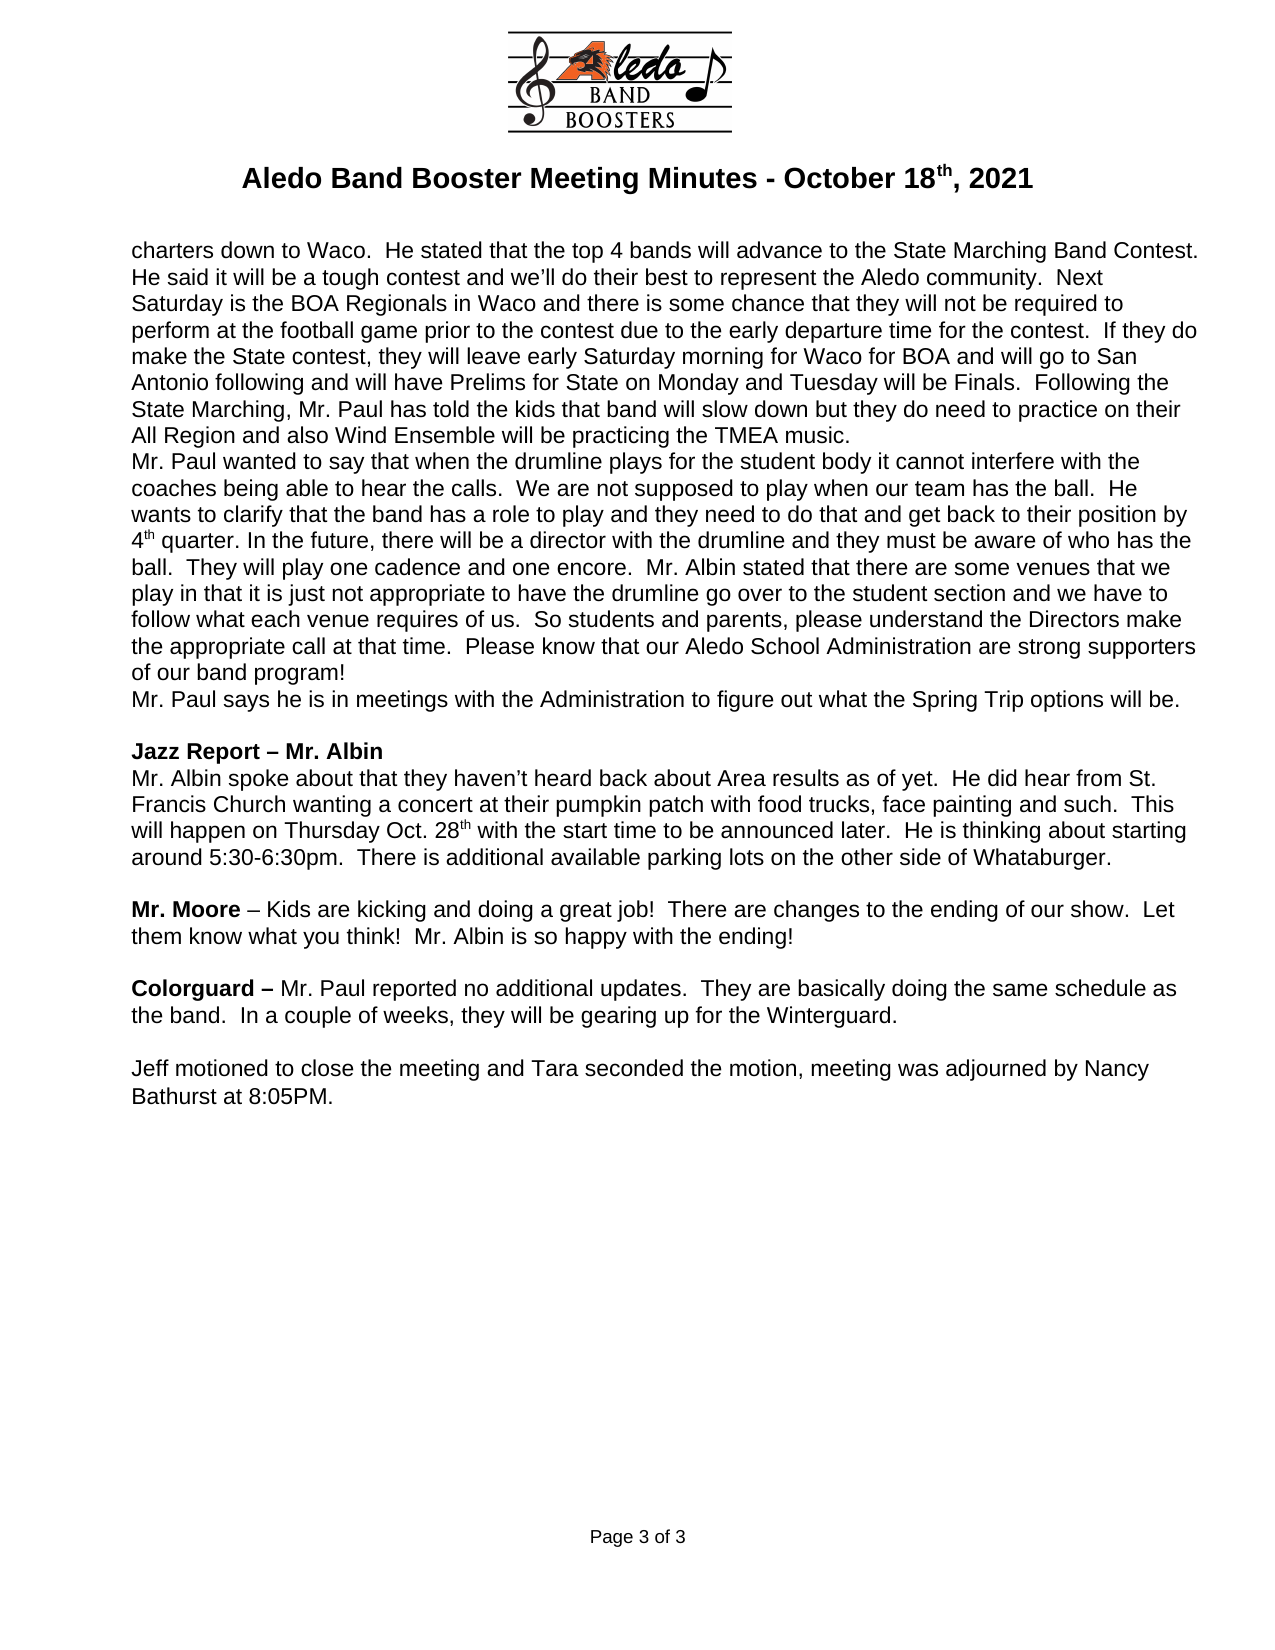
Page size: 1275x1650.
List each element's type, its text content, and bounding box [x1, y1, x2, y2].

text Jeff motioned to close the meeting and Tara seconded the motion, meeting was adjourned by Nancy Bathurst at 8:05PM. [131, 1054, 1200, 1109]
text Mr. Albin spoke about that they haven’t heard back about Area results as of yet. He did hear from St. Francis Church wanting a concert at their pumpkin patch with food trucks, face painting and such. This will happen on Thursday Oct. 28th with the start time to be announced later. He is thinking about starting around 5:30-6:30pm. There is additional available parking lots on the other side of Whataburger. [131, 764, 1200, 870]
text Colorguard – Mr. Paul reported no additional updates. They are basically doing the same schedule as the band. In a couple of weeks, they will be gearing up for the Winterguard. [131, 975, 1200, 1028]
picture [506, 18, 734, 149]
text Mr. Paul wanted to say that when the drumline plays for the student body it cannot interfere with the coaches being able to hear the calls. We are not supposed to play when our team has the ball. He wants to clarify that the band has a role to play and they need to do that and get back to their position by 4th quarter. In the future, there will be a director with the drumline and they must be aware of who has the ball. They will play one cadence and one encore. Mr. Albin stated that there are some venues that we play in that it is just not appropriate to have the drumline go over to the student section and we have to follow what each venue requires of us. So students and parents, please understand the Directors make the appropriate call at that time. Please know that our Aledo School Administration are strong supporters of our band program! [131, 448, 1200, 686]
text Jazz Report – Mr. Albin [131, 738, 1200, 764]
text Mr. Moore – Kids are kicking and doing a great job! There are changes to the ending of our show. Let them know what you think! Mr. Albin is so happy with the ending! [131, 896, 1200, 949]
text Mr. Paul says he is in meetings with the Administration to figure out what the Spring Trip options will be. [131, 686, 1200, 712]
